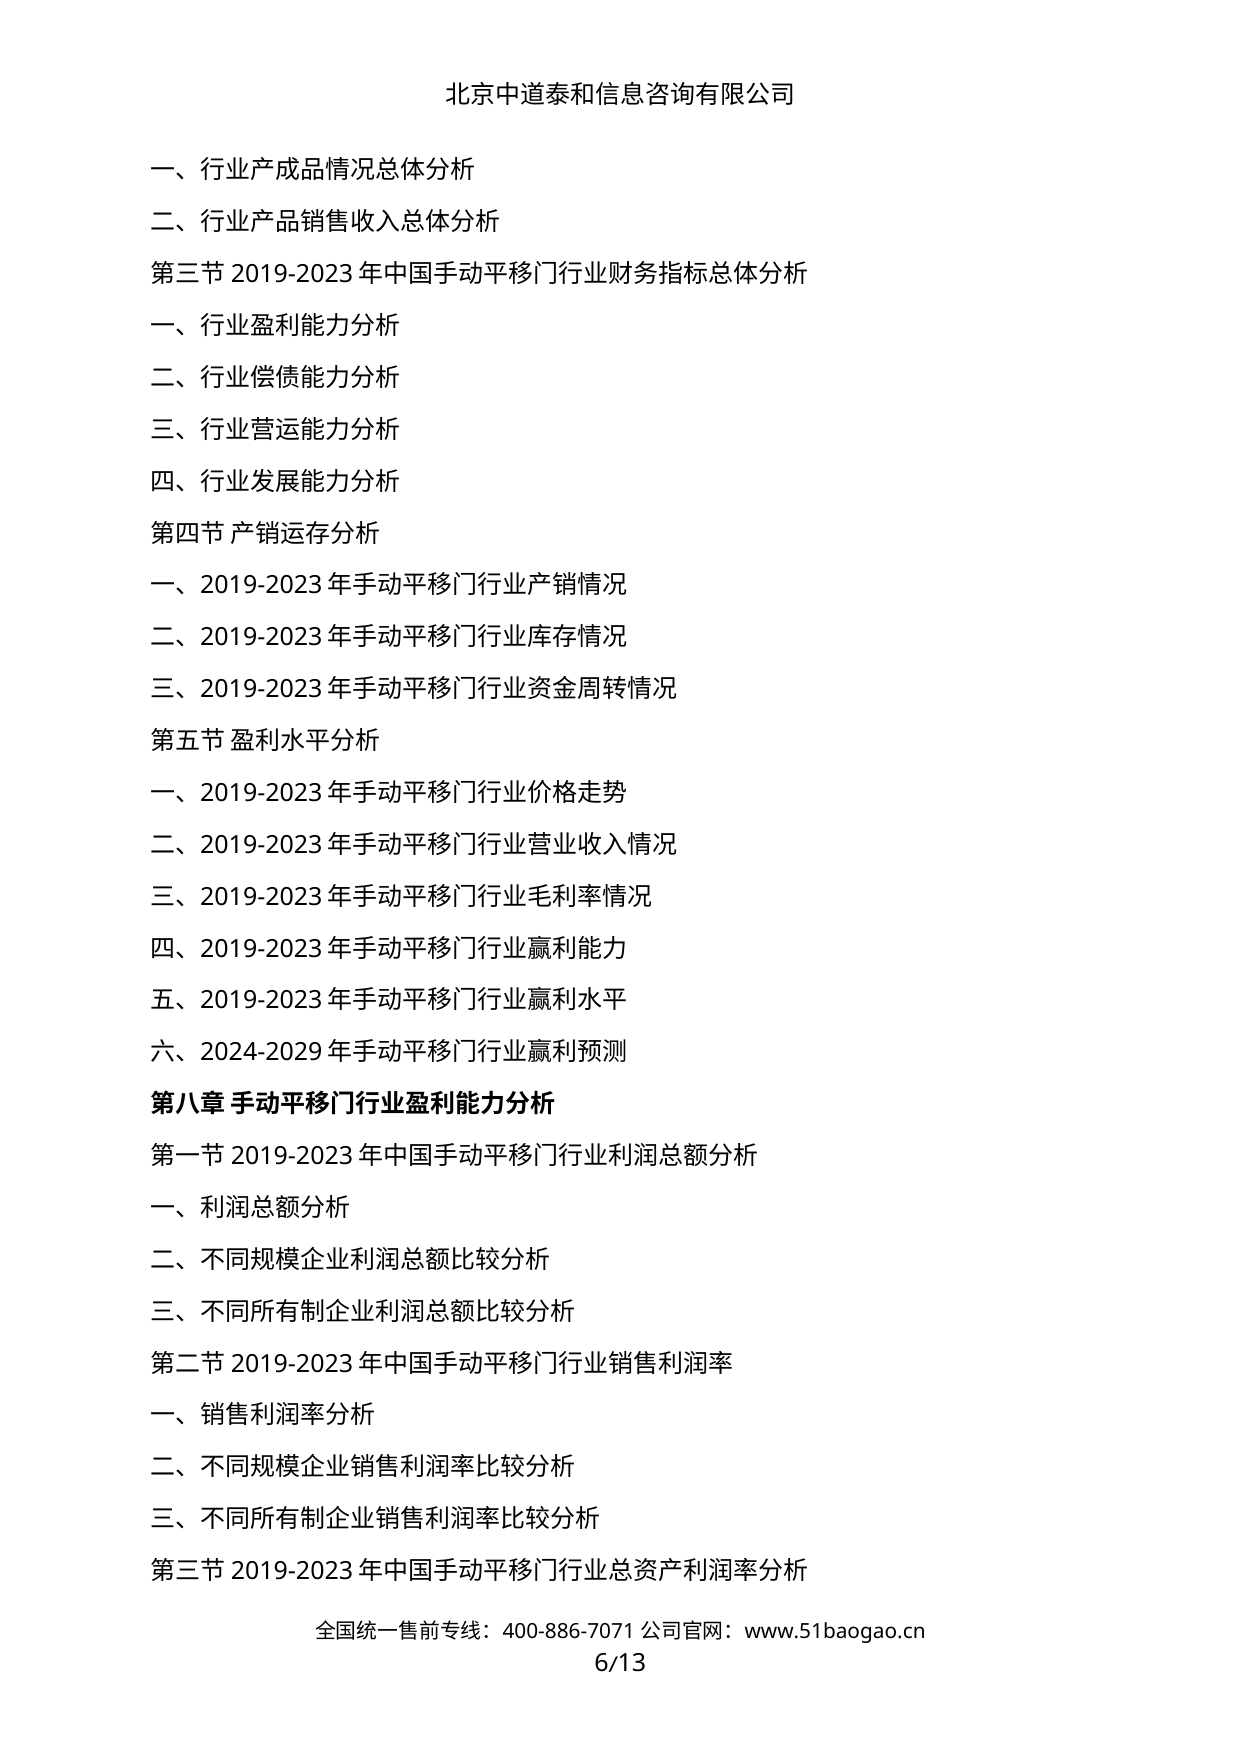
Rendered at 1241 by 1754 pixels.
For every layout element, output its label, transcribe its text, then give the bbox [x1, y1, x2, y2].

text 一、利润总额分析 [150, 1187, 1090, 1224]
text 三、2019-2023年手动平移门行业毛利率情况 [150, 876, 1090, 912]
text 二、行业产品销售收入总体分析 [150, 202, 1090, 238]
text 第三节 2019-2023年中国手动平移门行业总资产利润率分析 [150, 1551, 1090, 1587]
text 二、2019-2023年手动平移门行业营业收入情况 [150, 824, 1090, 861]
text 四、行业发展能力分析 [150, 461, 1090, 497]
text 第四节 产销运存分析 [150, 513, 1090, 549]
text 二、不同规模企业利润总额比较分析 [150, 1239, 1090, 1276]
text 一、2019-2023年手动平移门行业价格走势 [150, 772, 1090, 809]
text 一、销售利润率分析 [150, 1395, 1090, 1431]
text 第一节 2019-2023年中国手动平移门行业利润总额分析 [150, 1136, 1090, 1172]
text 一、2019-2023年手动平移门行业产销情况 [150, 565, 1090, 601]
text 五、2019-2023年手动平移门行业赢利水平 [150, 980, 1090, 1016]
text 第二节 2019-2023年中国手动平移门行业销售利润率 [150, 1343, 1090, 1379]
text 二、行业偿债能力分析 [150, 357, 1090, 394]
text 三、不同所有制企业利润总额比较分析 [150, 1291, 1090, 1327]
text 一、行业盈利能力分析 [150, 306, 1090, 342]
text 六、2024-2029年手动平移门行业赢利预测 [150, 1032, 1090, 1068]
text 第五节 盈利水平分析 [150, 721, 1090, 757]
text 第三节 2019-2023年中国手动平移门行业财务指标总体分析 [150, 254, 1090, 290]
text 四、2019-2023年手动平移门行业赢利能力 [150, 928, 1090, 964]
text 第八章 手动平移门行业盈利能力分析 [150, 1084, 1090, 1120]
text 二、不同规模企业销售利润率比较分析 [150, 1447, 1090, 1483]
text 三、不同所有制企业销售利润率比较分析 [150, 1499, 1090, 1535]
text 三、行业营运能力分析 [150, 409, 1090, 446]
text 二、2019-2023年手动平移门行业库存情况 [150, 617, 1090, 653]
text 一、行业产成品情况总体分析 [150, 150, 1090, 186]
text 三、2019-2023年手动平移门行业资金周转情况 [150, 669, 1090, 705]
